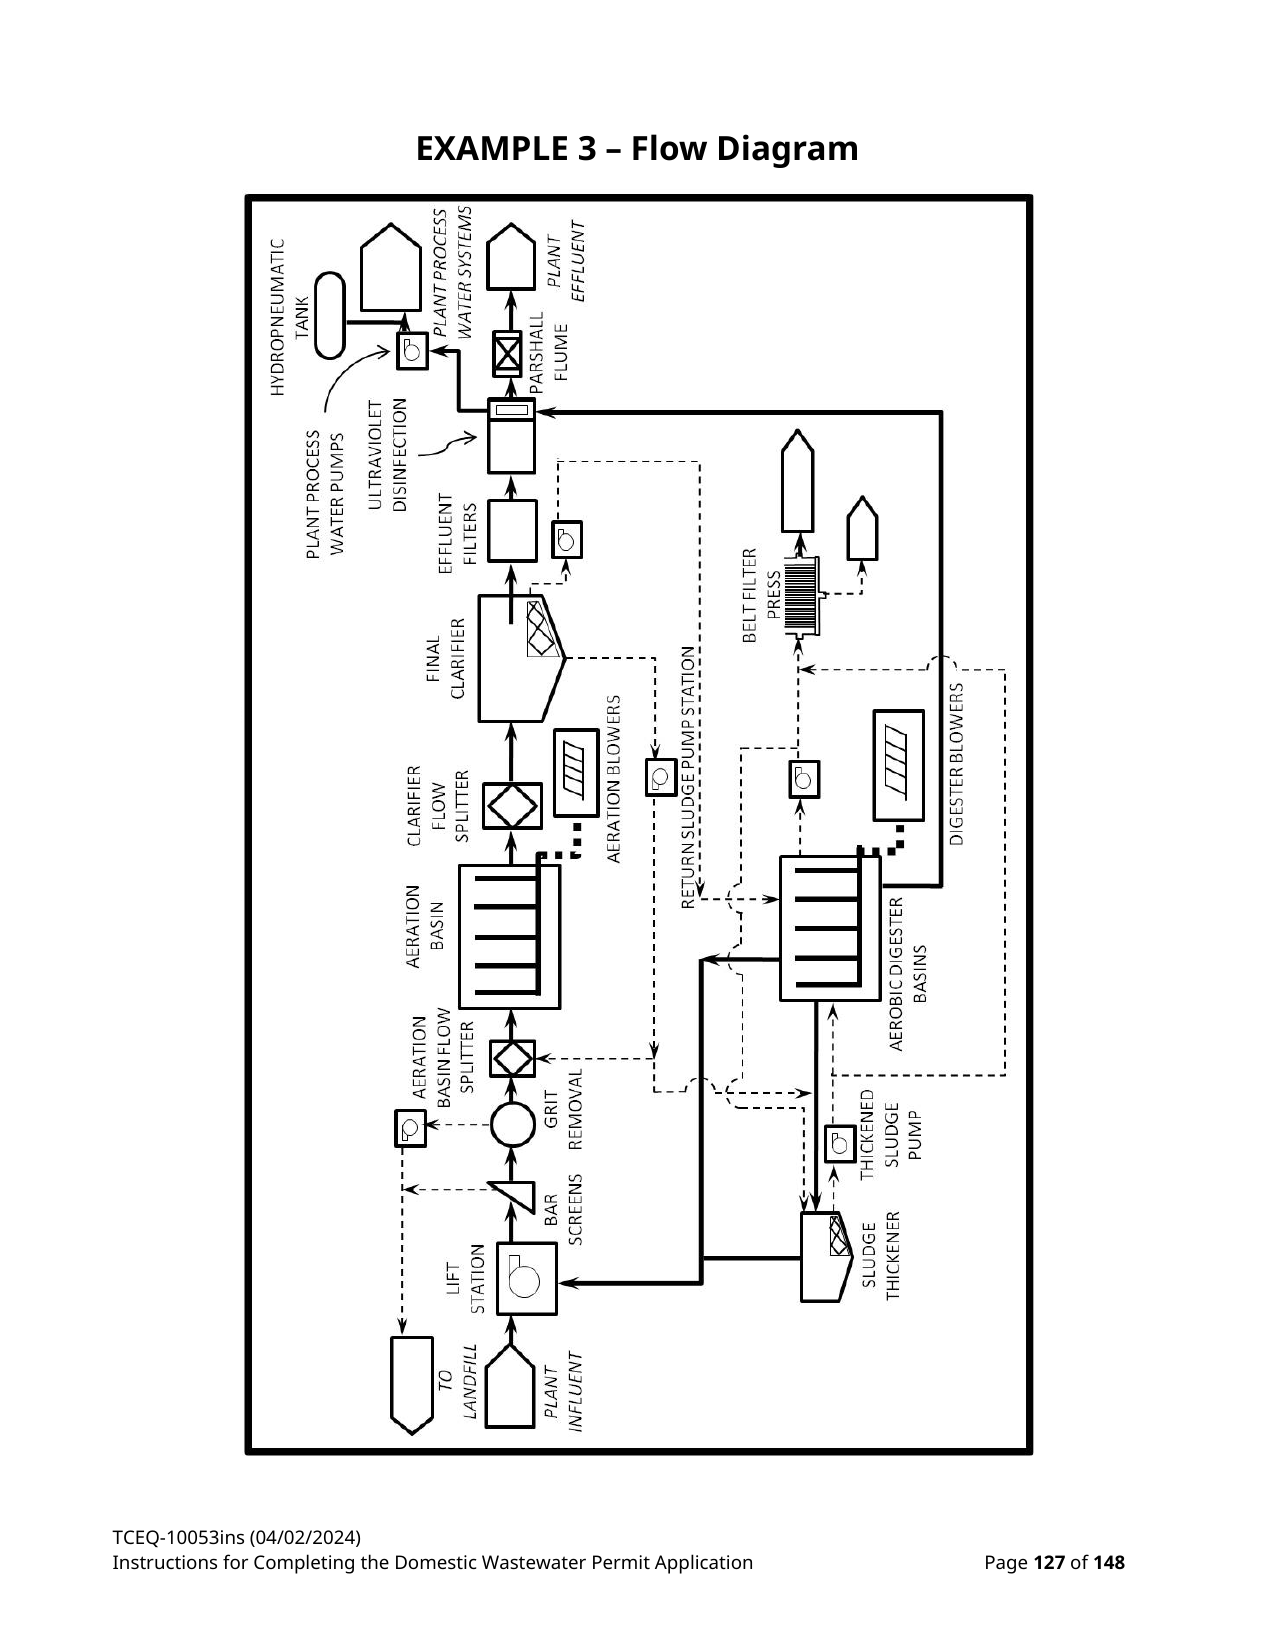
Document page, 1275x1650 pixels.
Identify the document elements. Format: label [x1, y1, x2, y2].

picture [241, 182, 1034, 1456]
